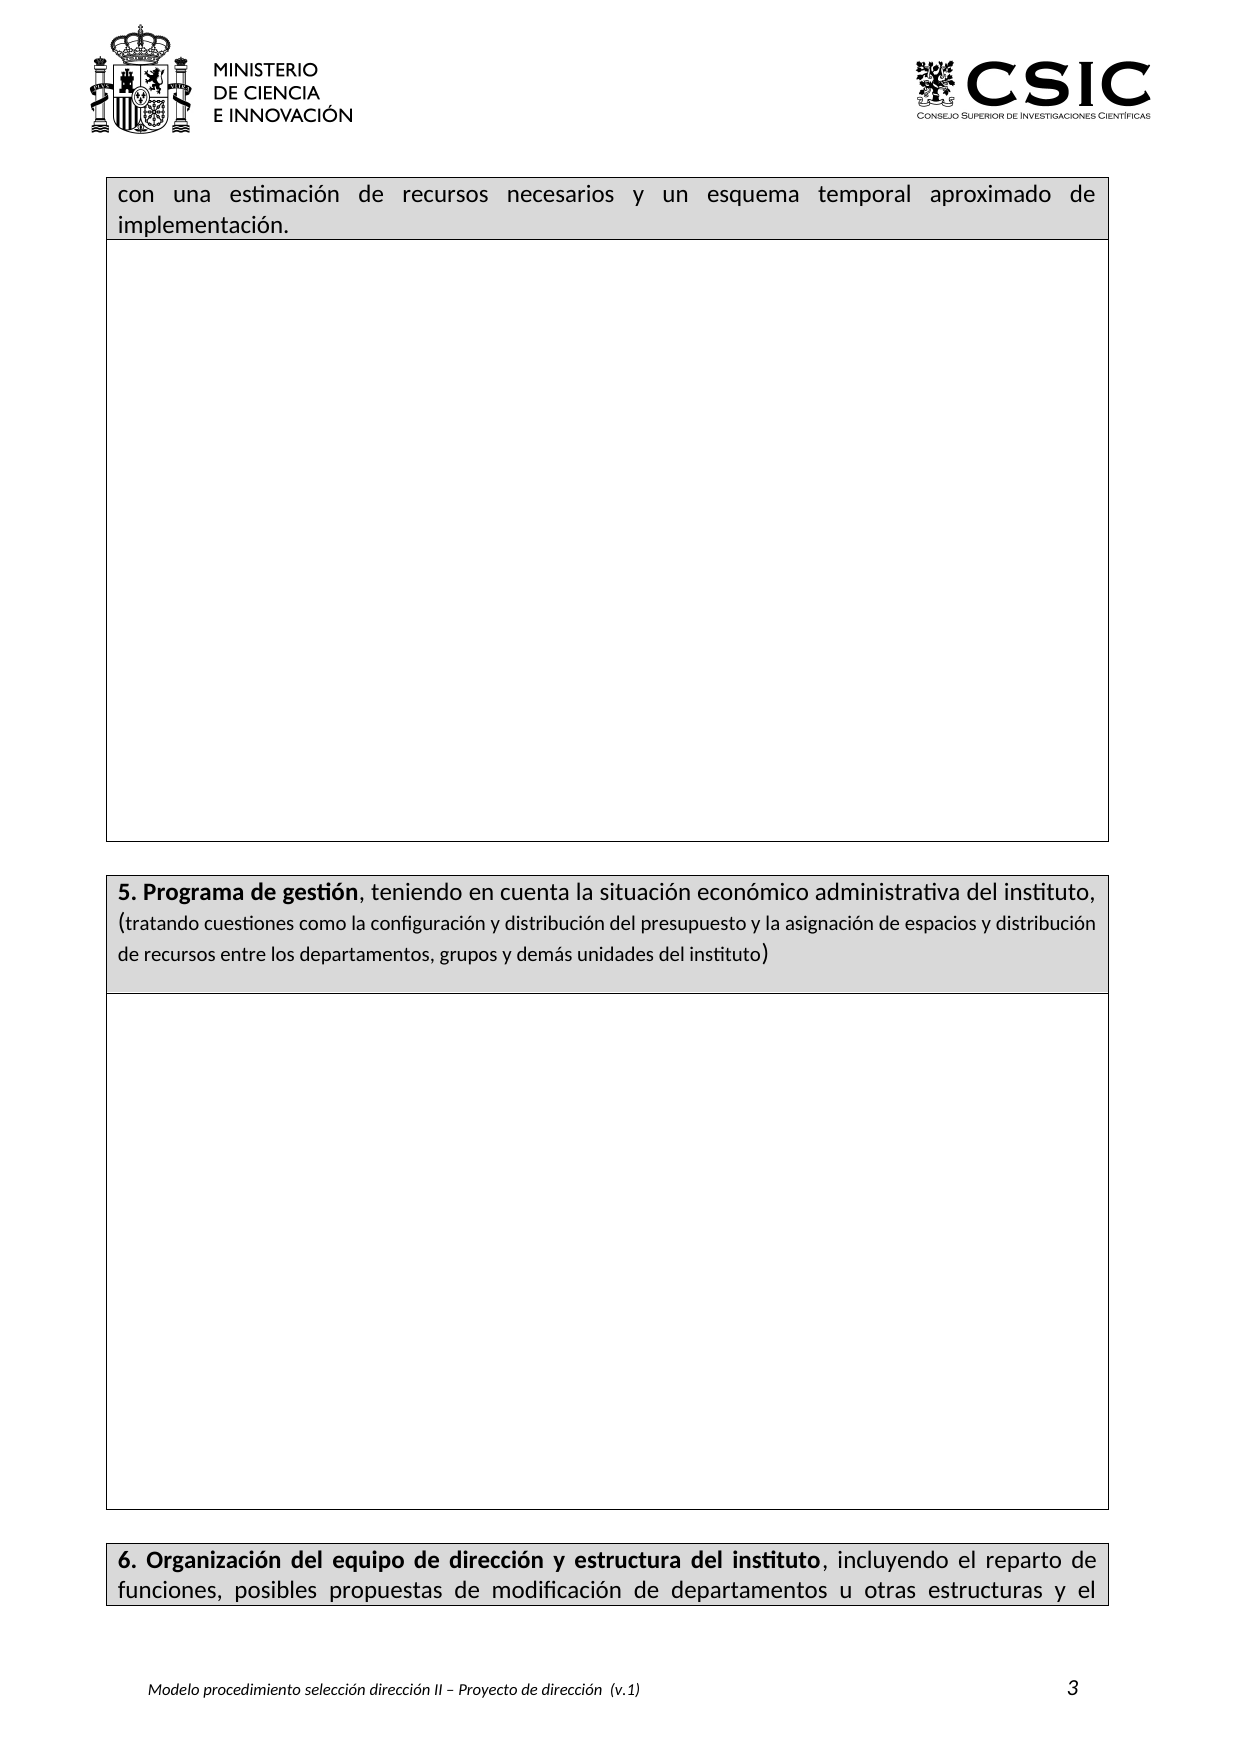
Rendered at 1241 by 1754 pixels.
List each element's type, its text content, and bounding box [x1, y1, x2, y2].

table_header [107, 178, 1108, 239]
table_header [107, 1544, 1108, 1605]
table_header 5. Programa de gestión, teniendo en cuenta la situación económico administrativa del instituto, (tratando cuestiones como la configuración y distribución del presupuesto y la asignación de espacios y distribución de recursos entre los departamentos, grupos y demás unidades del instituto) [107, 876, 1108, 992]
table_cell [107, 240, 1108, 841]
picture [89, 24, 1151, 134]
table_cell [107, 994, 1108, 1508]
